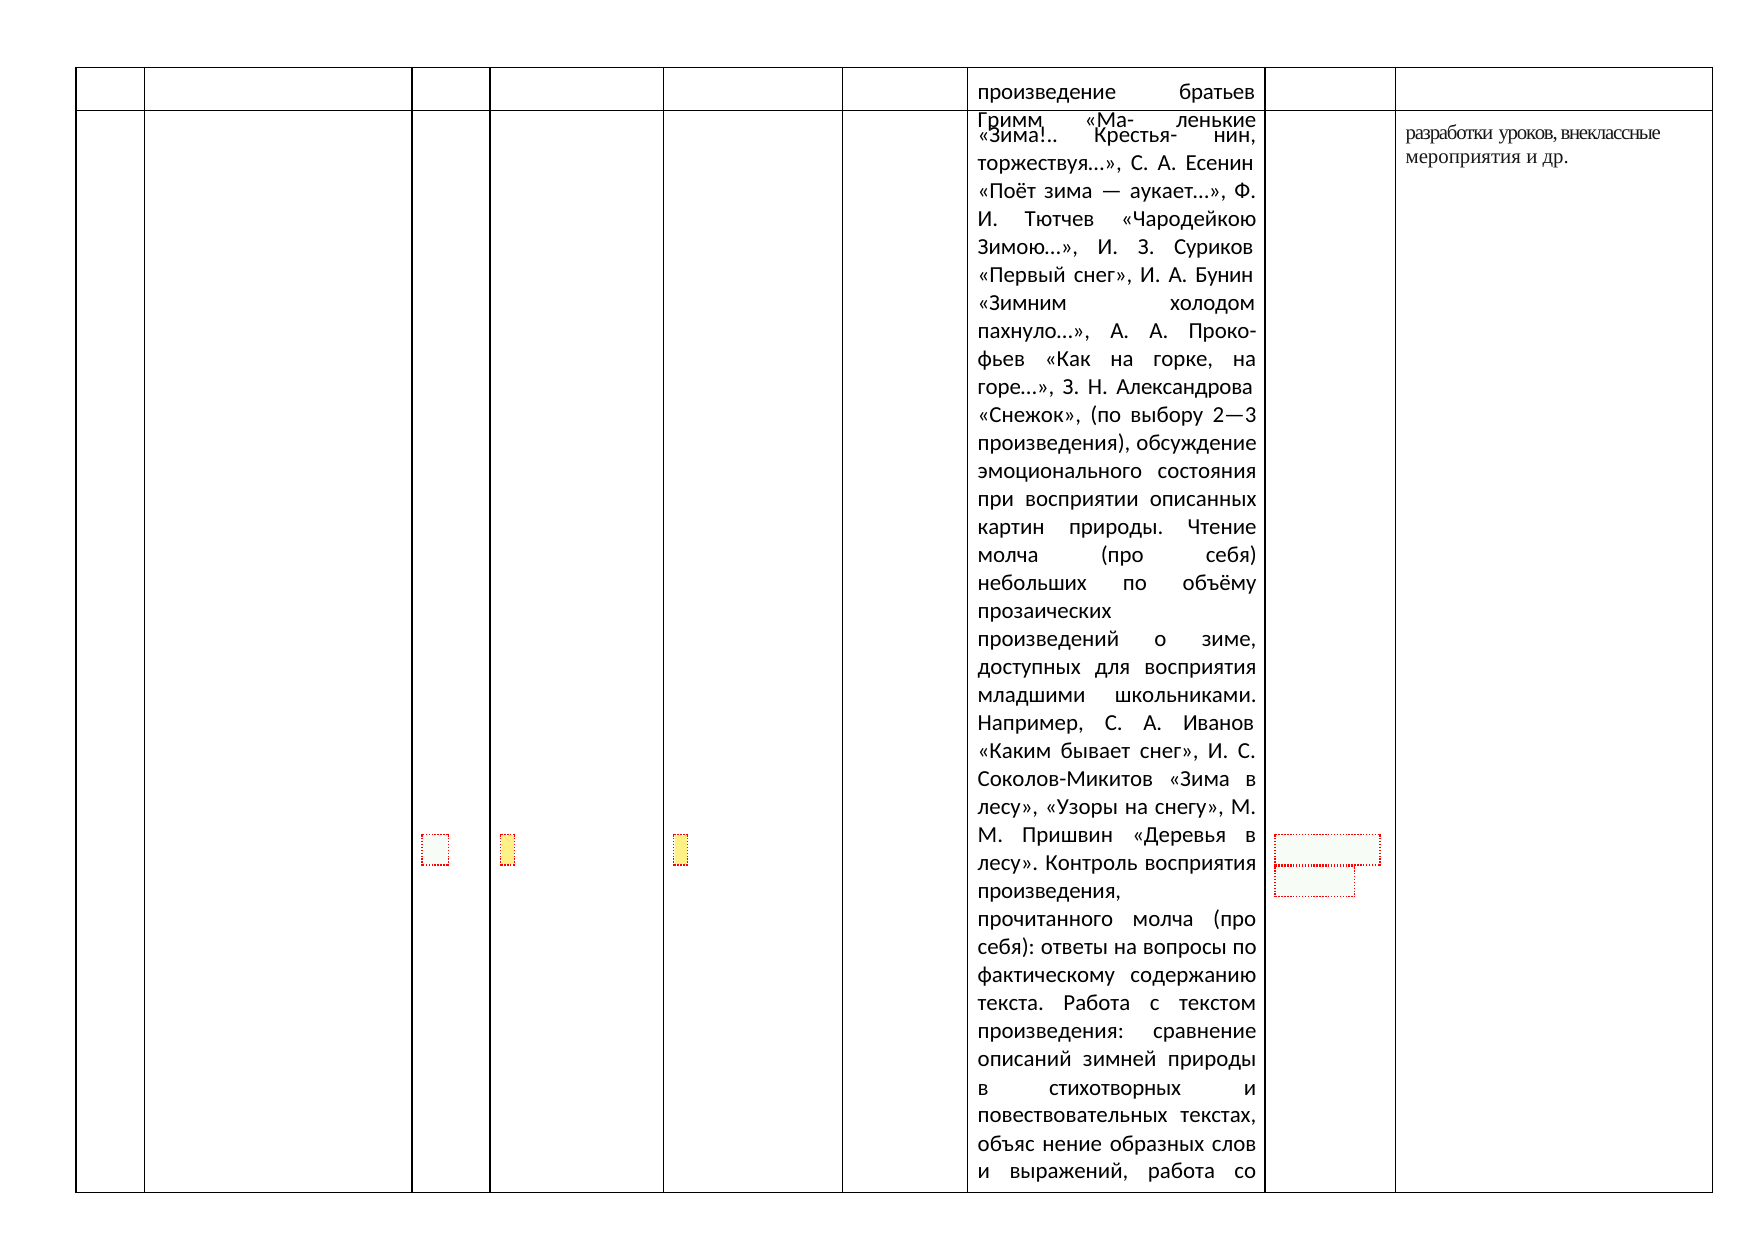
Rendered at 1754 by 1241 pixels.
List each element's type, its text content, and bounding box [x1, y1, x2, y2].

table_header [1266, 68, 1395, 109]
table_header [968, 68, 1264, 109]
table_header [664, 111, 842, 1192]
table_header [77, 68, 144, 109]
table_header [145, 111, 411, 1192]
table_header [77, 111, 144, 1192]
table_header [843, 68, 967, 109]
table_header [491, 68, 663, 109]
table_header [491, 111, 663, 1192]
table_header [145, 68, 411, 109]
table_header [664, 68, 842, 109]
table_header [1396, 111, 1712, 1192]
table_header [413, 111, 489, 1192]
table_header [1266, 111, 1395, 1192]
table_header [1396, 68, 1712, 109]
table_header [413, 68, 489, 109]
table_header [843, 111, 967, 1192]
